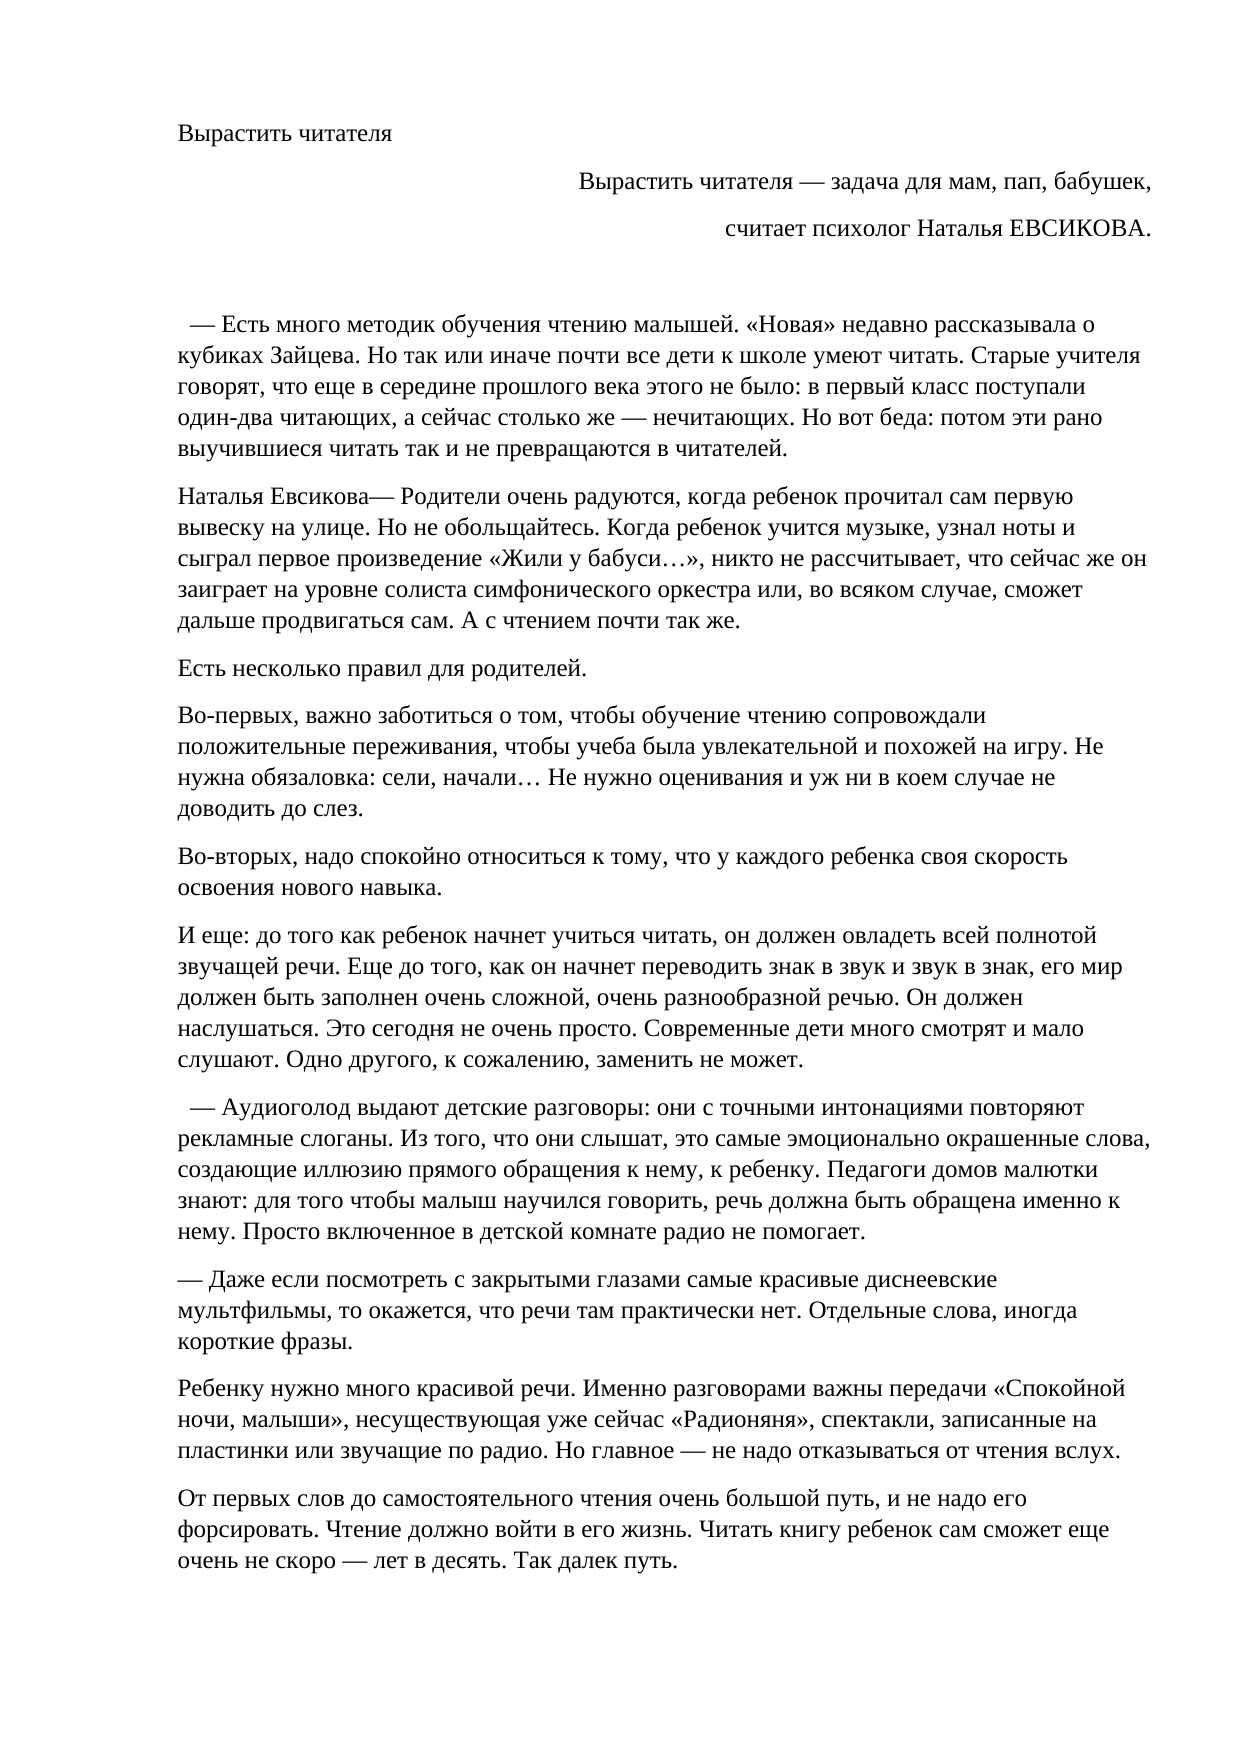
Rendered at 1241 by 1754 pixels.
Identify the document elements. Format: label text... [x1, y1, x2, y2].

text — Есть много методик обучения чтению малышей. «Новая» недавно рассказывала о кубиках Зайцева. Но так или иначе почти все дети к школе умеют читать. Старые учителя говорят, что еще в середине прошлого века этого не было: в первый класс поступали один-два читающих, а сейчас столько же — нечитающих. Но вот беда: потом эти рано выучившиеся читать так и не превращаются в читателей. [177, 309, 1152, 462]
text — Даже если посмотреть с закрытыми глазами самые красивые диснеевские мультфильмы, то окажется, что речи там практически нет. Отдельные слова, иногда короткие фразы. [177, 1264, 1152, 1354]
text считает психолог Наталья ЕВСИКОВА. [177, 213, 1152, 242]
text Во-вторых, надо спокойно относиться к тому, что у каждого ребенка своя скорость освоения нового навыка. [177, 841, 1152, 901]
text Ребенку нужно много красивой речи. Именно разговорами важны передачи «Спокойной ночи, малыши», несуществующая уже сейчас «Радионяня», спектакли, записанные на пластинки или звучащие по радио. Но главное — не надо отказываться от чтения вслух. [177, 1373, 1152, 1464]
text Есть несколько правил для родителей. [177, 653, 1152, 681]
text Вырастить читателя [177, 118, 1152, 147]
text Во-первых, важно заботиться о том, чтобы обучение чтению сопровождали положительные переживания, чтобы учеба была увлекательной и похожей на игру. Не нужна обязаловка: сели, начали… Не нужно оценивания и уж ни в коем случае не доводить до слез. [177, 700, 1152, 822]
text И еще: до того как ребенок начнет учиться читать, он должен овладеть всей полнотой звучащей речи. Еще до того, как он начнет переводить знак в звук и звук в знак, его мир должен быть заполнен очень сложной, очень разнообразной речью. Он должен наслушаться. Это сегодня не очень просто. Современные дети много смотрят и мало слушают. Одно другого, к сожалению, заменить не может. [177, 920, 1152, 1073]
text От первых слов до самостоятельного чтения очень большой путь, и не надо его форсировать. Чтение должно войти в его жизнь. Читать книгу ребенок сам сможет еще очень не скоро — лет в десять. Так далек путь. [177, 1483, 1152, 1574]
text Наталья Евсикова— Родители очень радуются, когда ребенок прочитал сам первую вывеску на улице. Но не обольщайтесь. Когда ребенок учится музыке, узнал ноты и сыграл первое произведение «Жили у бабуси…», никто не рассчитывает, что сейчас же он заиграет на уровне солиста симфонического оркестра или, во всяком случае, сможет дальше продвигаться сам. А с чтением почти так же. [177, 481, 1152, 634]
text Вырастить читателя — задача для мам, пап, бабушек, [177, 166, 1152, 194]
text — Аудиоголод выдают детские разговоры: они с точными интонациями повторяют рекламные слоганы. Из того, что они слышат, это самые эмоционально окрашенные слова, создающие иллюзию прямого обращения к нему, к ребенку. Педагоги домов малютки знают: для того чтобы малыш научился говорить, речь должна быть обращена именно к нему. Просто включенное в детской комнате радио не помогает. [177, 1092, 1152, 1245]
